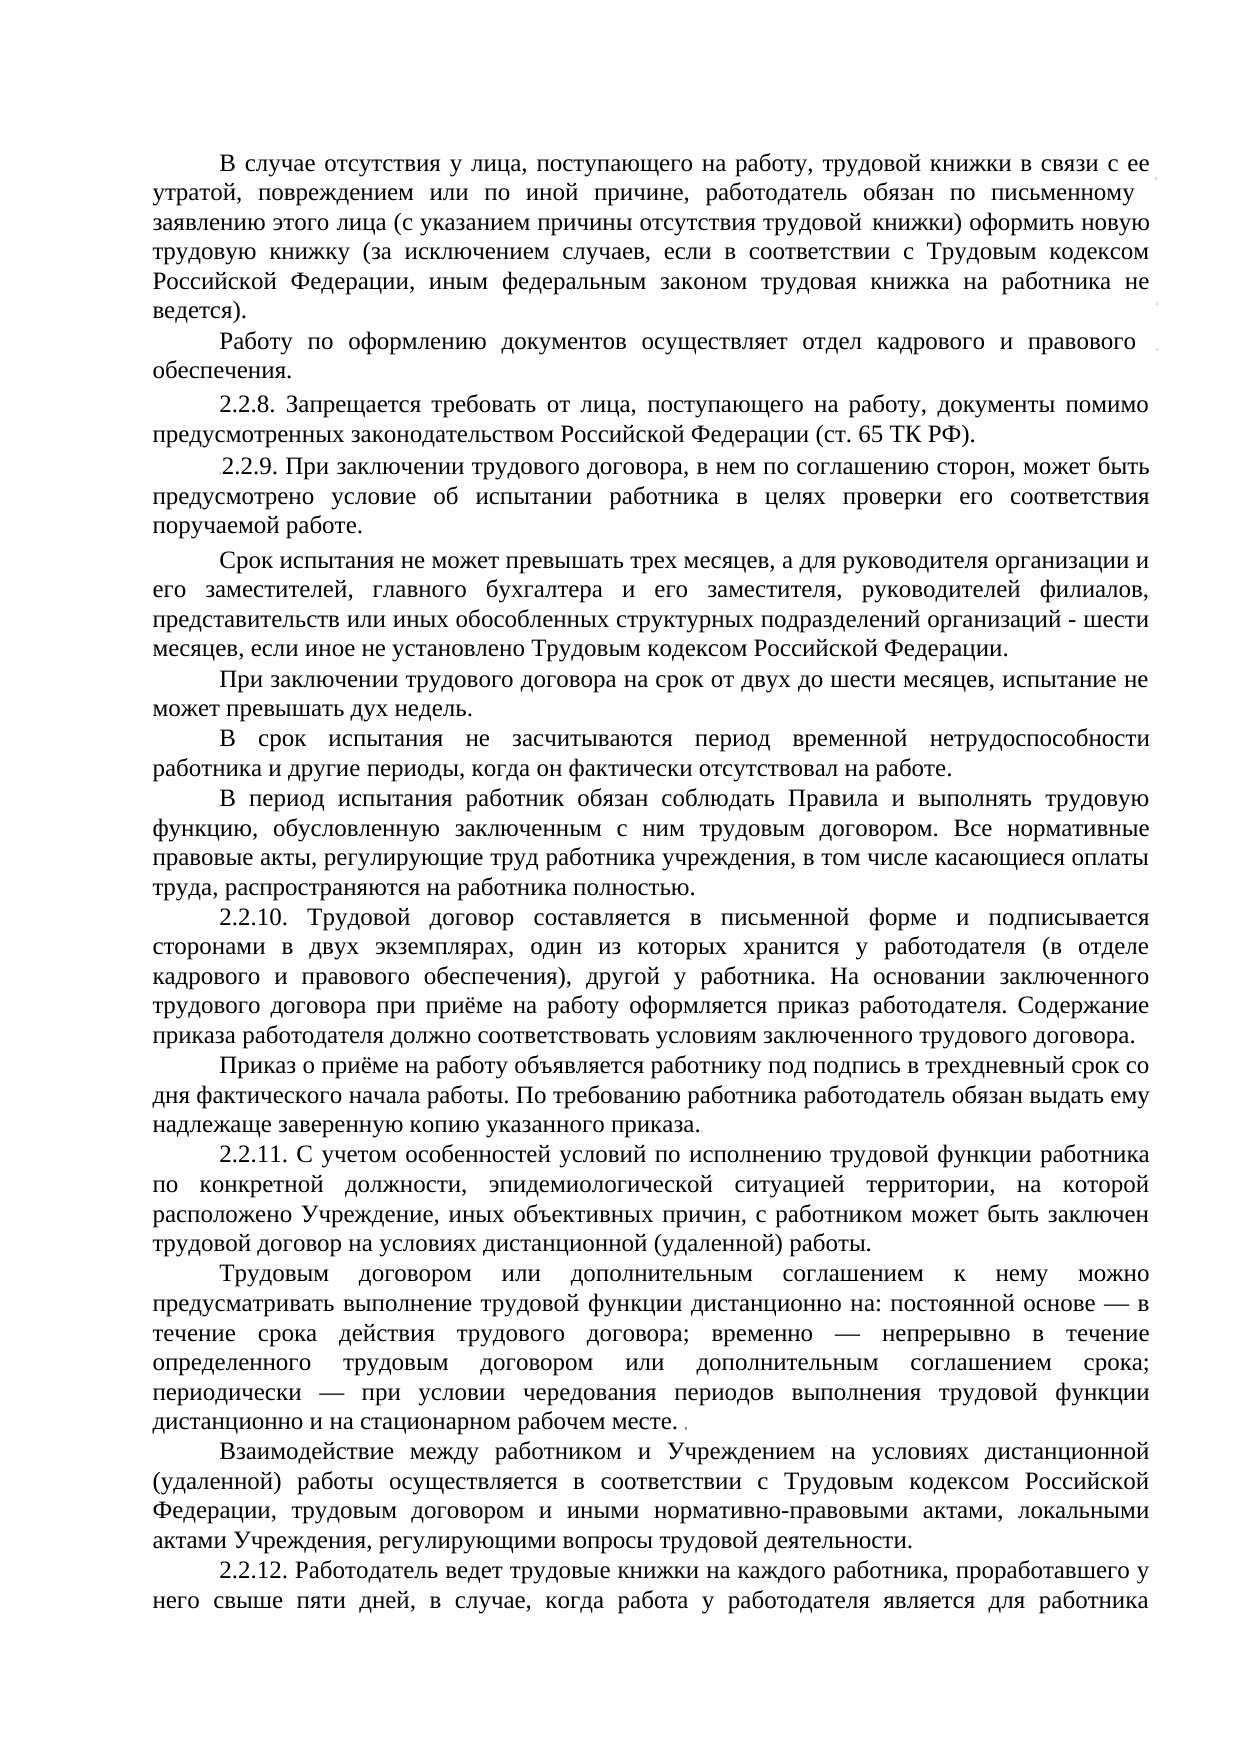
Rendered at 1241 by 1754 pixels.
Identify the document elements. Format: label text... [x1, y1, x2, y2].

text Срок испытания не может превышать трех месяцев, а для руководителя организации и его заместителей, главного бухгалтера и его заместителя, руководителей филиалов, представительств или иных обособленных структурных подразделений организаций - шести месяцев, если иное не установлено Трудовым кодексом Российской Федерации. [152, 545, 1150, 662]
text В период испытания работник обязан соблюдать Правила и выполнять трудовую функцию, обусловленную заключенным с ним трудовым договором. Все нормативные правовые акты, регулирующие труд работника учреждения, в том числе касающиеся оплаты труда, распространяются на работника полностью. [152, 783, 1150, 901]
text 2.2.8. Запрещается требовать от лица, поступающего на работу, документы помимо предусмотренных законодательством Российской Федерации (ст. 65 ТК РФ). [152, 389, 1150, 448]
text В срок испытания не засчитываются период временной нетрудоспособности работника и другие периоды, когда он фактически отсутствовал на работе. [152, 723, 1150, 782]
text 2.2.11. С учетом особенностей условий по исполнению трудовой функции работника по конкретной должности, эпидемиологической ситуацией территории, на которой расположено Учреждение, иных объективных причин, с работником может быть заключен трудовой договор на условиях дистанционной (удаленной) работы. [152, 1139, 1150, 1257]
text При заключении трудового договора на срок от двух до шести месяцев, испытание не может превышать дух недель. [152, 664, 1150, 722]
text 2.2.10. Трудовой договор составляется в письменной форме и подписывается сторонами в двух экземплярах, один из которых хранится у работодателя (в отделе кадрового и правового обеспечения), другой у работника. На основании заключенного трудового договора при приёме на работу оформляется приказ работодателя. Содержание приказа работодателя должно соответствовать условиям заключенного трудового договора. [152, 902, 1150, 1049]
text Приказ о приёме на работу объявляется работнику под подпись в трехдневный срок со дня фактического начала работы. По требованию работника работодатель обязан выдать ему надлежаще заверенную копию указанного приказа. [152, 1050, 1150, 1138]
text Взаимодействие между работником и Учреждением на условиях дистанционной (удаленной) работы осуществляется в соответствии с Трудовым кодексом Российской Федерации, трудовым договором и иными нормативно-правовыми актами, локальными актами Учреждения, регулирующими вопросы трудовой деятельности. [152, 1436, 1150, 1554]
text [152, 1555, 1150, 1614]
text Работу по оформлению документов осуществляет отдел кадрового и правового обеспечения. [152, 326, 1150, 384]
text В случае отсутствия у лица, поступающего на работу, трудовой книжки в связи с ее утратой, повреждением или по иной причине, работодатель обязан по письменному заявлению этого лица (с указанием причины отсутствия трудовой книжки) оформить новую трудовую книжку (за исключением случаев, если в соответствии с Трудовым кодексом Российской Федерации, иным федеральным законом трудовая книжка на работника не ведется). [152, 148, 1150, 324]
text Трудовым договором или дополнительным соглашением к нему можно предусматривать выполнение трудовой функции дистанционно на: постоянной основе — в течение срока действия трудового договора; временно — непрерывно в течение определенного трудовым договором или дополнительным соглашением срока; периодически — при условии чередования периодов выполнения трудовой функции дистанционно и на стационарном рабочем месте. [152, 1258, 1150, 1435]
text 2.2.9. При заключении трудового договора, в нем по соглашению сторон, может быть предусмотрено условие об испытании работника в целях проверки его соответствия поручаемой работе. [152, 451, 1150, 539]
